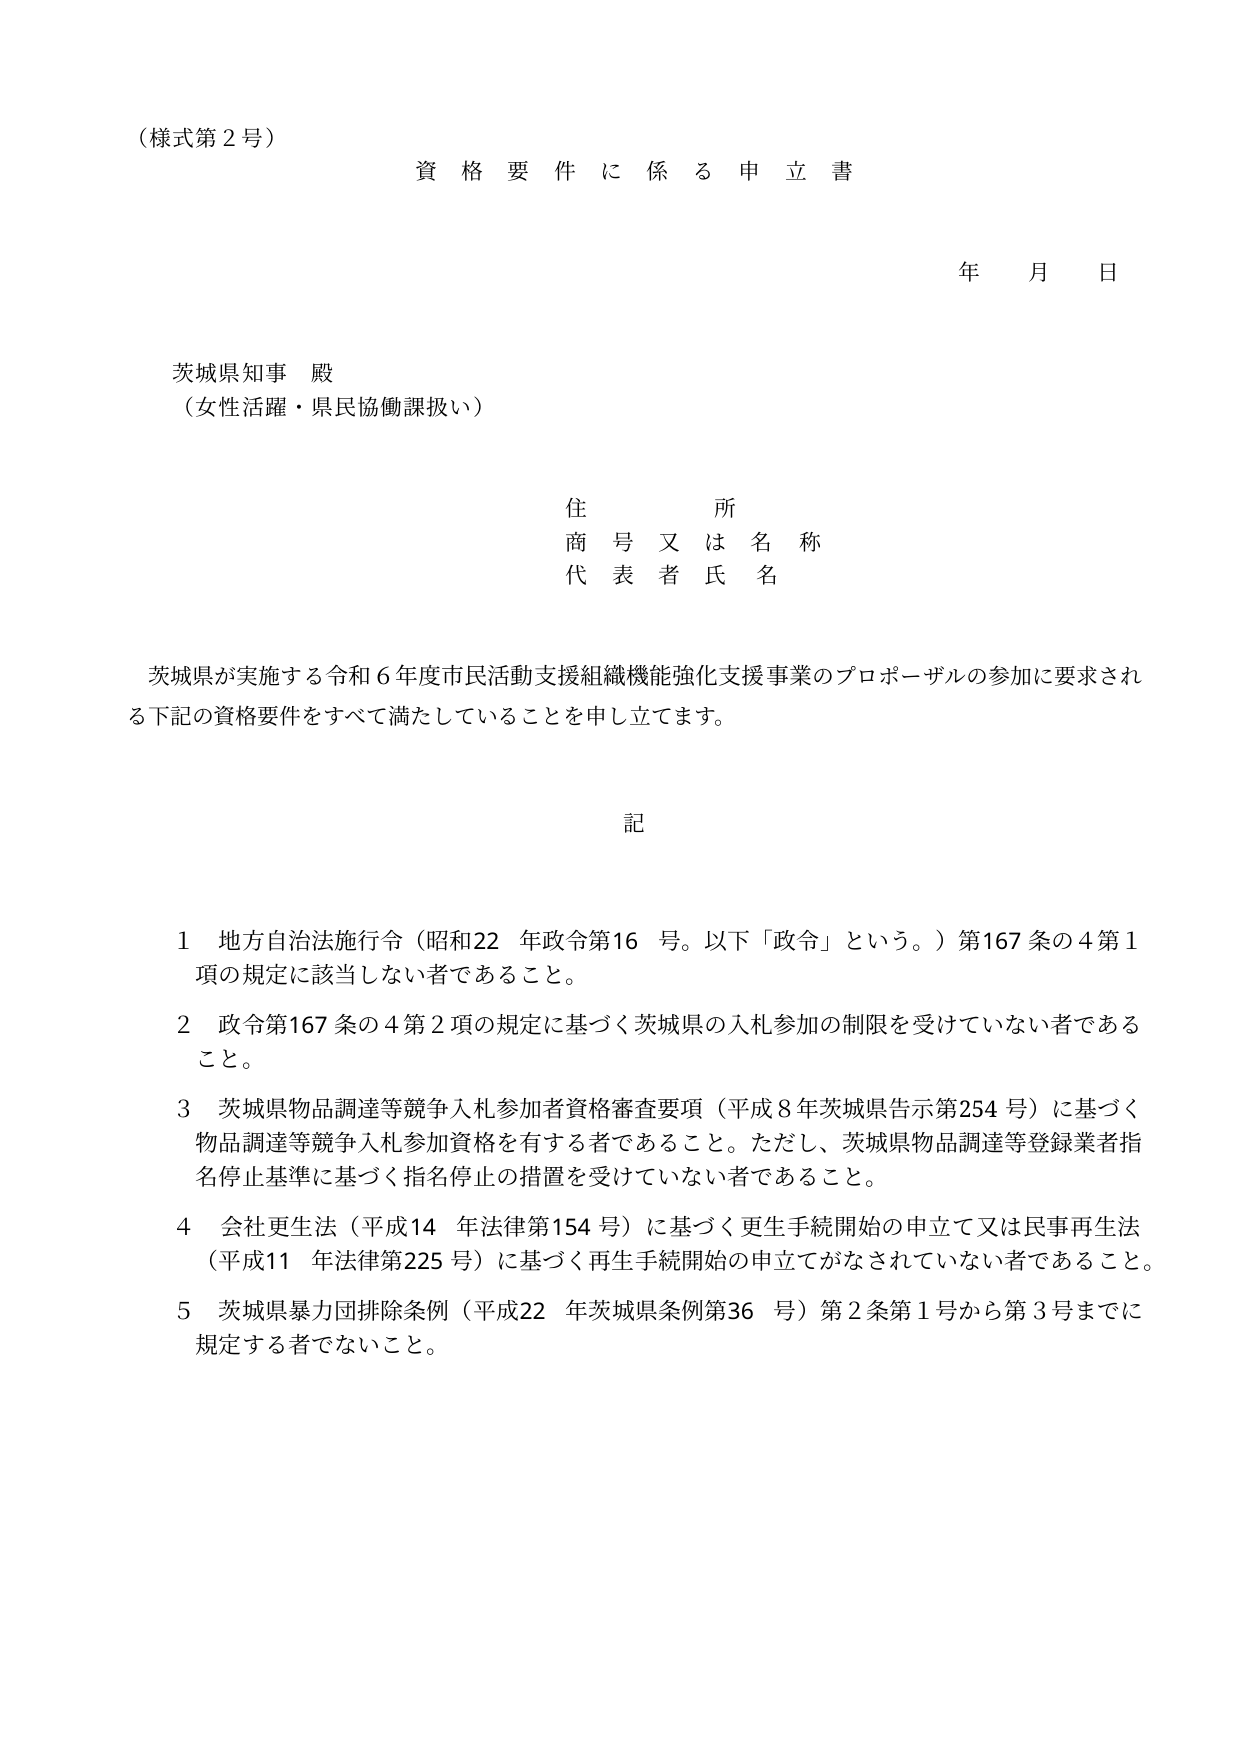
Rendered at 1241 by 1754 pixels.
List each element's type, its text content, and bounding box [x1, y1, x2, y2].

text １ 地方自治法施行令（昭和22年政令第16号。以下「政令」という。）第167条の４第１項の規定に該当しない者であること。 [149, 923, 1144, 991]
text ３ 茨城県物品調達等競争入札参加者資格審査要項（平成８年茨城県告示第254号）に基づく物品調達等競争入札参加資格を有する者であること。ただし、茨城県物品調達等登録業者指名停止基準に基づく指名停止の措置を受けていない者であること。 [149, 1091, 1144, 1192]
text 資 格 要 件 に 係 る 申 立 書 [126, 153, 1144, 187]
text ４ 会社更生法（平成14年法律第154号）に基づく更生手続開始の申立て又は民事再生法（平成11年法律第225号）に基づく再生手続開始の申立てがなされていない者であること。 [149, 1209, 1144, 1276]
text （様式第２号） [126, 120, 1144, 153]
text 茨城県知事 殿 [161, 355, 1144, 389]
text ２ 政令第167条の４第２項の規定に基づく茨城県の入札参加の制限を受けていない者であること。 [149, 1007, 1144, 1074]
text 住所 [563, 490, 1144, 524]
text （女性活躍・県民協働課扱い） [161, 389, 1144, 423]
text 記 [126, 806, 1144, 839]
text 茨城県が実施する令和６年度市民活動支援組織機能強化支援事業のプロポーザルの参加に要求される下記の資格要件をすべて満たしていることを申し立てます。 [126, 658, 1144, 730]
text 商号又は名称 [563, 524, 1144, 557]
text 代表者氏名 [563, 557, 1144, 591]
text ５ 茨城県暴力団排除条例（平成22年茨城県条例第36号）第２条第１号から第３号までに規定する者でないこと。 [149, 1293, 1144, 1360]
text 年 月 日 [826, 254, 1144, 288]
